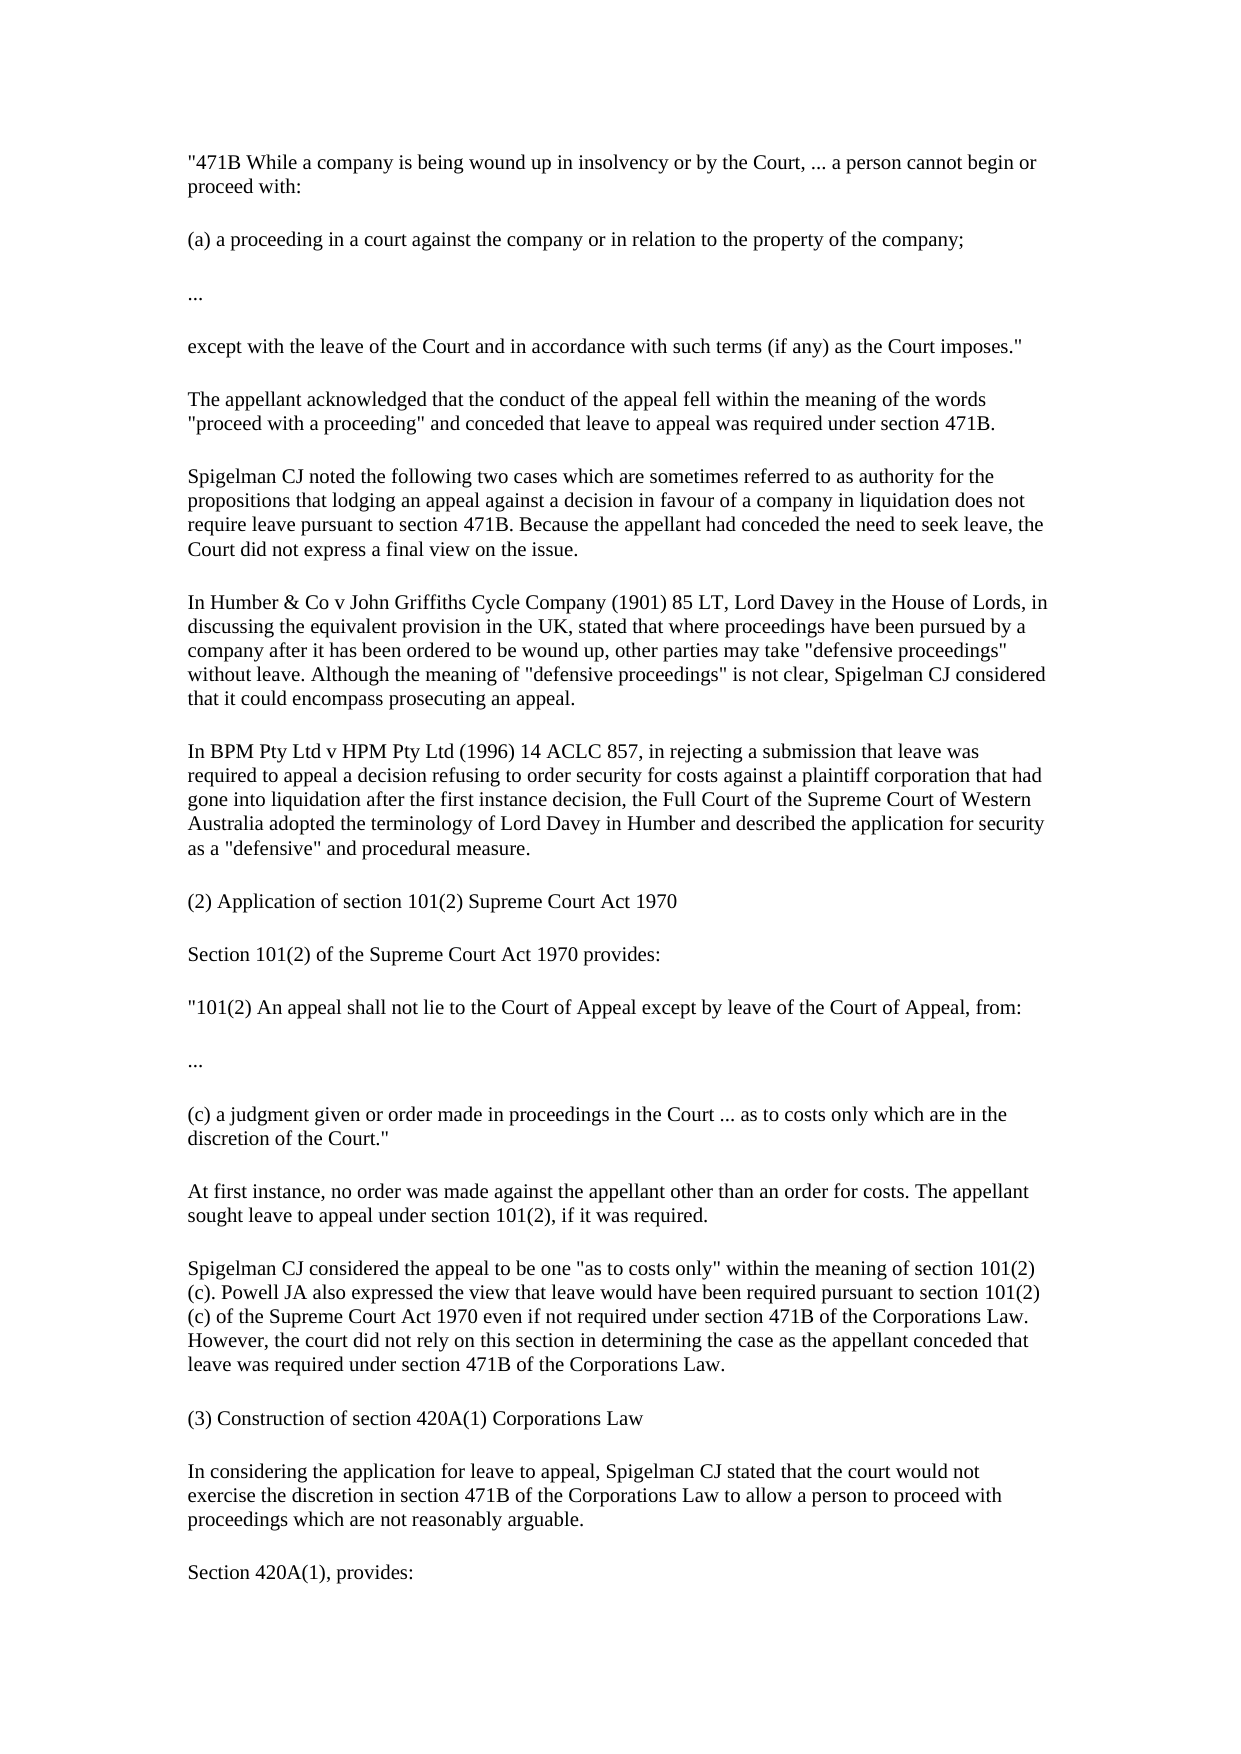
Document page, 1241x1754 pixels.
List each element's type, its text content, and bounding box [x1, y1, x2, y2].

text "101(2) An appeal shall not lie to the Court of Appeal except by leave of the Court of Appeal, from: [187, 995, 1053, 1019]
text (3) Construction of section 420A(1) Corporations Law [187, 1406, 1053, 1430]
text In BPM Pty Ltd v HPM Pty Ltd (1996) 14 ACLC 857, in rejecting a submission that leave was required to appeal a decision refusing to order security for costs against a plaintiff corporation that had gone into liquidation after the first instance decision, the Full Court of the Supreme Court of Western Australia adopted the terminology of Lord Davey in Humber and described the application for security as a "defensive" and procedural measure. [187, 739, 1053, 859]
text (c) a judgment given or order made in proceedings in the Court ... as to costs only which are in the discretion of the Court." [187, 1102, 1053, 1150]
text In considering the application for leave to appeal, Spigelman CJ stated that the court would not exercise the discretion in section 471B of the Corporations Law to allow a person to proceed with proceedings which are not reasonably arguable. [187, 1459, 1053, 1531]
text (2) Application of section 101(2) Supreme Court Act 1970 [187, 889, 1053, 913]
text (a) a proceeding in a court against the company or in relation to the property of the company; [187, 227, 1053, 251]
text "471B While a company is being wound up in insolvency or by the Court, ... a person cannot begin or proceed with: [187, 150, 1053, 198]
text Spigelman CJ noted the following two cases which are sometimes referred to as authority for the propositions that lodging an appeal against a decision in favour of a company in liquidation does not require leave pursuant to section 471B. Because the appellant had conceded the need to seek leave, the Court did not express a final view on the issue. [187, 464, 1053, 561]
text except with the leave of the Court and in accordance with such terms (if any) as the Court imposes." [187, 334, 1053, 358]
text The appellant acknowledged that the conduct of the appeal fell within the meaning of the words "proceed with a proceeding" and conceded that leave to appeal was required under section 471B. [187, 387, 1053, 435]
text Section 420A(1), provides: [187, 1560, 1053, 1584]
text ... [187, 1048, 1053, 1072]
text ... [187, 281, 1053, 304]
text In Humber & Co v John Griffiths Cycle Company (1901) 85 LT, Lord Davey in the House of Lords, in discussing the equivalent provision in the UK, stated that where proceedings have been pursued by a company after it has been ordered to be wound up, other parties may take "defensive proceedings" without leave. Although the meaning of "defensive proceedings" is not clear, Spigelman CJ considered that it could encompass prosecuting an appeal. [187, 590, 1053, 710]
text Section 101(2) of the Supreme Court Act 1970 provides: [187, 942, 1053, 966]
text At first instance, no order was made against the appellant other than an order for costs. The appellant sought leave to appeal under section 101(2), if it was required. [187, 1179, 1053, 1227]
text Spigelman CJ considered the appeal to be one "as to costs only" within the meaning of section 101(2)(c). Powell JA also expressed the view that leave would have been required pursuant to section 101(2)(c) of the Supreme Court Act 1970 even if not required under section 471B of the Corporations Law. However, the court did not rely on this section in determining the case as the appellant conceded that leave was required under section 471B of the Corporations Law. [187, 1256, 1053, 1376]
